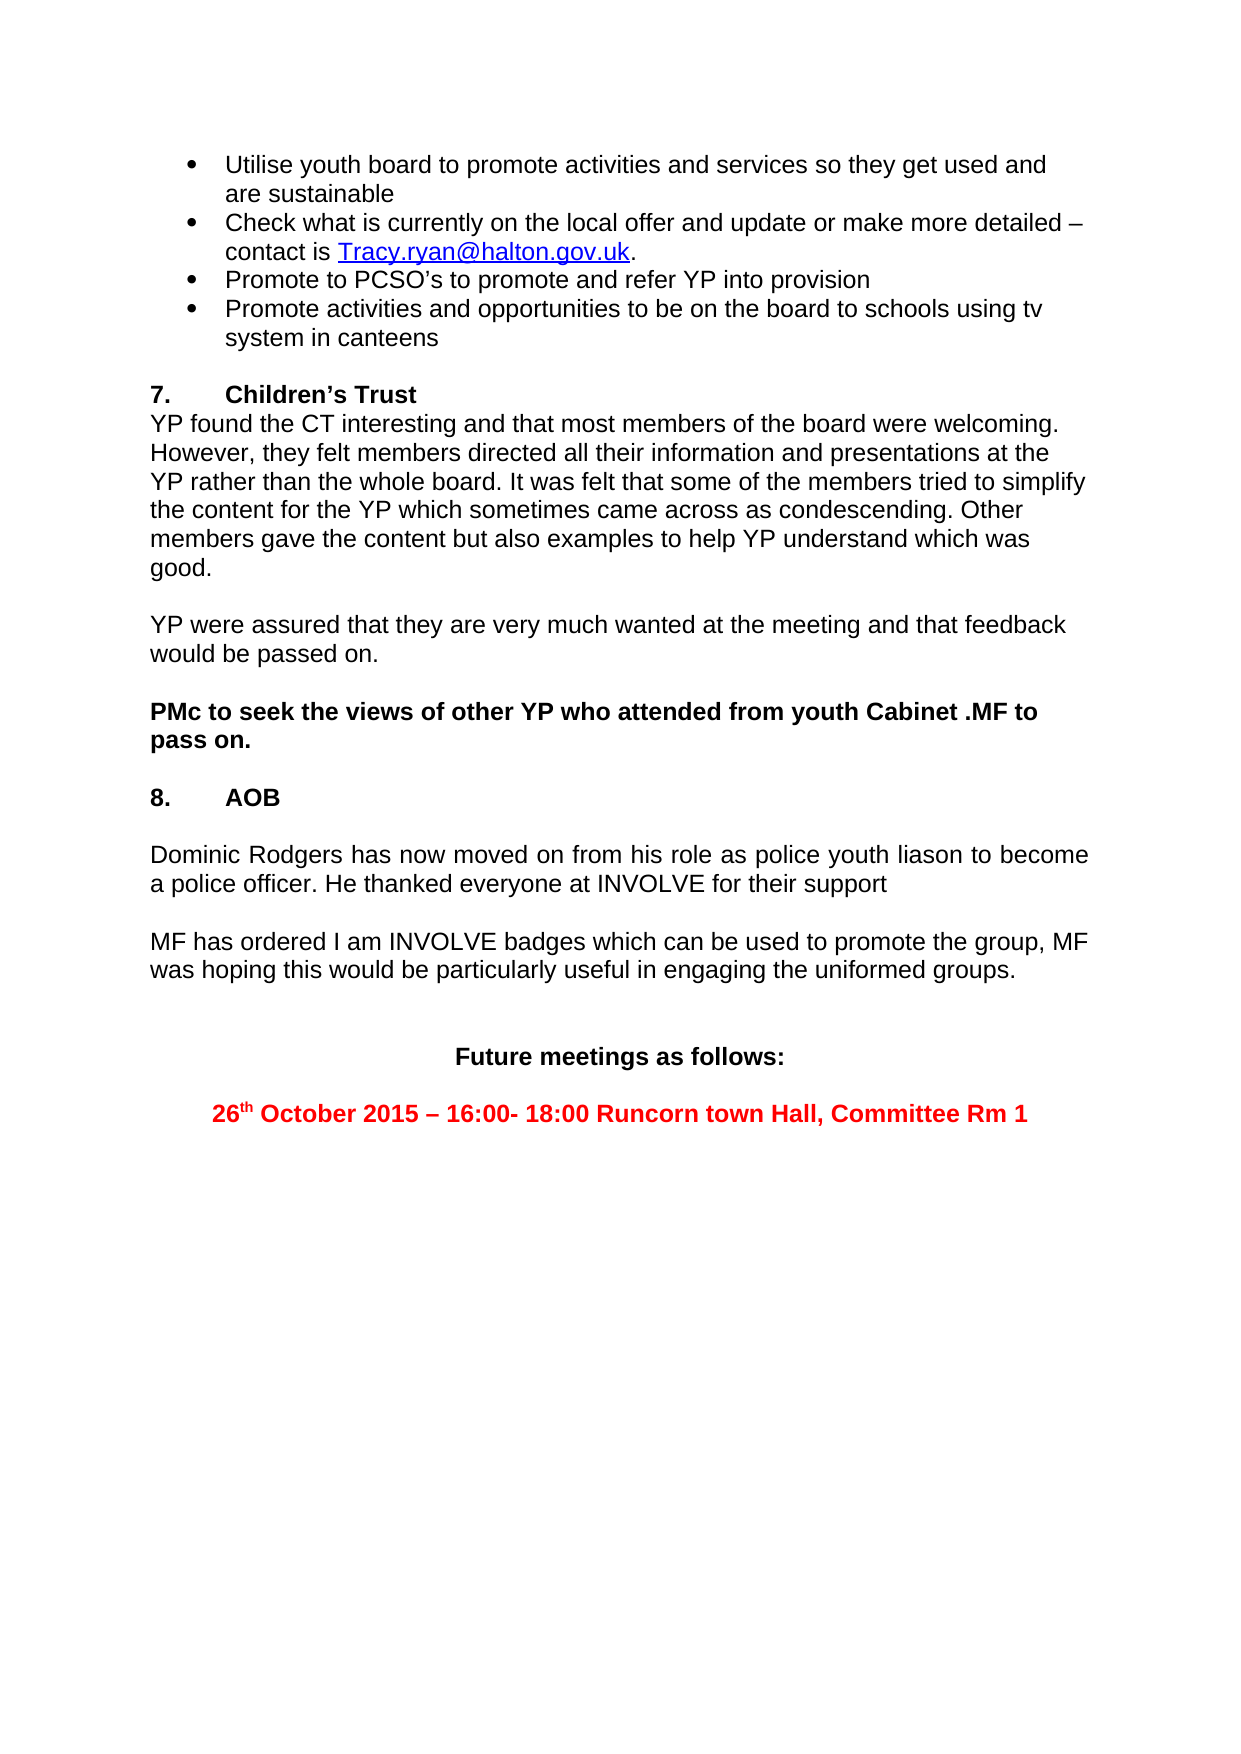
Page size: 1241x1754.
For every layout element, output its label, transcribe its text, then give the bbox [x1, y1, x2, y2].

list AOB [150, 783, 1090, 812]
text YP were assured that they are very much wanted at the meeting and that feedback would be passed on. [150, 610, 1090, 668]
list Utilise youth board to promote activities and services so they get used and are sustainable [187, 150, 1090, 208]
text MF has ordered I am INVOLVE badges which can be used to promote the group, MF was hoping this would be particularly useful in engaging the uniformed groups. [150, 927, 1090, 984]
text 26th October 2015 – 16:00- 18:00 Runcorn town Hall, Committee Rm 1 [150, 1099, 1090, 1128]
list Promote to PCSO’s to promote and refer YP into provision [187, 265, 1090, 294]
list Promote activities and opportunities to be on the board to schools using tv system in canteens [187, 294, 1090, 352]
list Children’s Trust [150, 380, 1090, 409]
text Future meetings as follows: [150, 1042, 1090, 1070]
text PMc to seek the views of other YP who attended from youth Cabinet .MF to pass on. [150, 697, 1090, 754]
text YP found the CT interesting and that most members of the board were welcoming. However, they felt members directed all their information and presentations at the YP rather than the whole board. It was felt that some of the members tried to simplify the content for the YP which sometimes came across as condescending. Other members gave the content but also examples to help YP understand which was good. [150, 409, 1090, 582]
list Check what is currently on the local offer and update or make more detailed – contact is Tracy.ryan@halton.gov.uk. [187, 208, 1090, 265]
text Dominic Rodgers has now moved on from his role as police youth liason to become a police officer. He thanked everyone at INVOLVE for their support [150, 840, 1090, 898]
